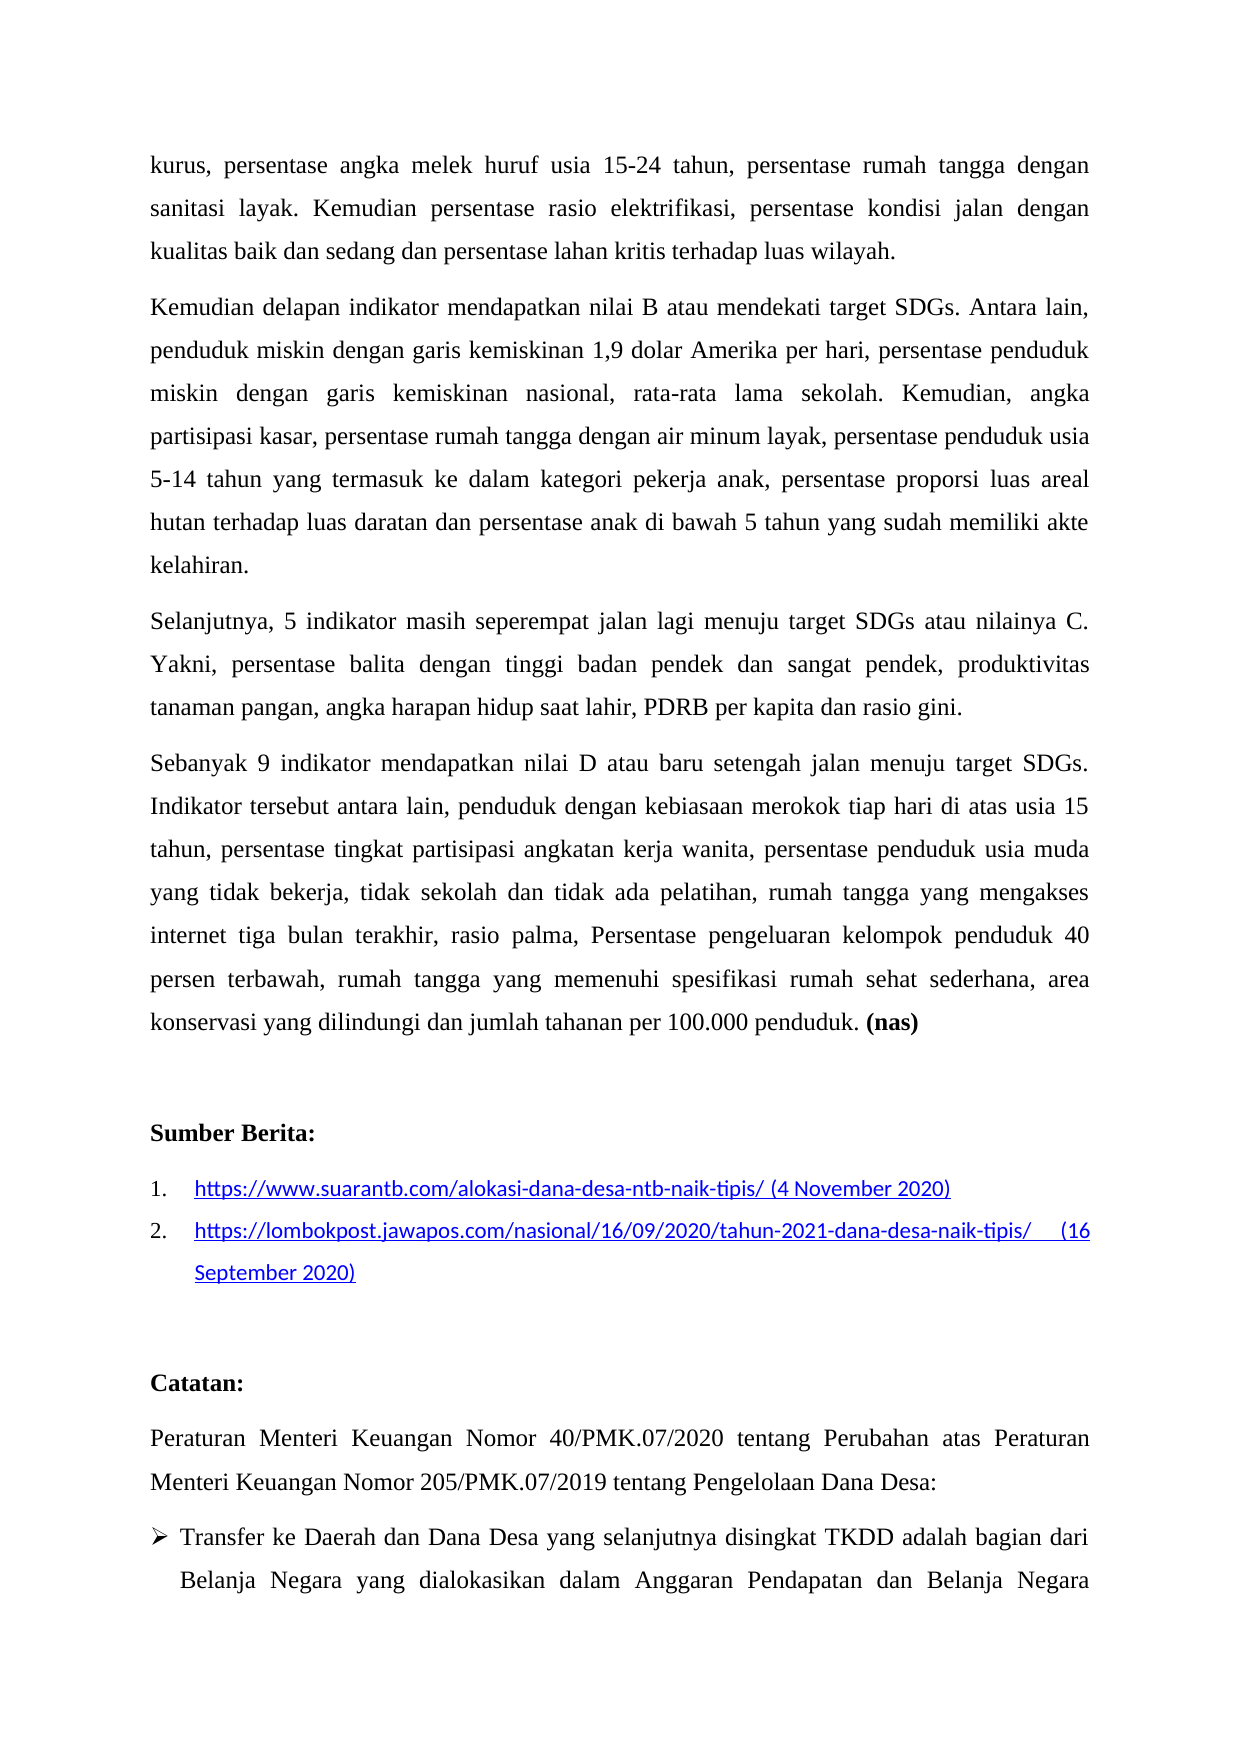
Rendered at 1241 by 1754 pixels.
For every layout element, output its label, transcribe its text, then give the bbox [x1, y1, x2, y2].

text Kemudian delapan indikator mendapatkan nilai B atau mendekati target SDGs. Antara lain, penduduk miskin dengan garis kemiskinan 1,9 dolar Amerika per hari, persentase penduduk miskin dengan garis kemiskinan nasional, rata-rata lama sekolah. Kemudian, angka partisipasi kasar, persentase rumah tangga dengan air minum layak, persentase penduduk usia 5-14 tahun yang termasuk ke dalam kategori pekerja anak, persentase proporsi luas areal hutan terhadap luas daratan dan persentase anak di bawah 5 tahun yang sudah memiliki akte kelahiran. [150, 292, 1090, 579]
text Selanjutnya, 5 indikator masih seperempat jalan lagi menuju target SDGs atau nilainya C. Yakni, persentase balita dengan tinggi badan pendek dan sangat pendek, produktivitas tanaman pangan, angka harapan hidup saat lahir, PDRB per kapita dan rasio gini. [150, 606, 1090, 721]
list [150, 1522, 1090, 1594]
text Sumber Berita: [150, 1118, 1090, 1147]
list https://lombokpost.jawapos.com/nasional/16/09/2020/tahun-2021-dana-desa-naik-tipis/ (16 September 2020) [150, 1216, 1090, 1286]
list https://www.suarantb.com/alokasi-dana-desa-ntb-naik-tipis/ (4 November 2020) [150, 1174, 1090, 1202]
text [150, 150, 1090, 265]
text Catatan: [150, 1368, 1090, 1397]
text Peraturan Menteri Keuangan Nomor 40/PMK.07/2020 tentang Perubahan atas Peraturan Menteri Keuangan Nomor 205/PMK.07/2019 tentang Pengelolaan Dana Desa: [150, 1423, 1090, 1495]
text Sebanyak 9 indikator mendapatkan nilai D atau baru setengah jalan menuju target SDGs. Indikator tersebut antara lain, penduduk dengan kebiasaan merokok tiap hari di atas usia 15 tahun, persentase tingkat partisipasi angkatan kerja wanita, persentase penduduk usia muda yang tidak bekerja, tidak sekolah dan tidak ada pelatihan, rumah tangga yang mengakses internet tiga bulan terakhir, rasio palma, Persentase pengeluaran kelompok penduduk 40 persen terbawah, rumah tangga yang memenuhi spesifikasi rumah sehat sederhana, area konservasi yang dilindungi dan jumlah tahanan per 100.000 penduduk. (nas) [150, 748, 1090, 1036]
